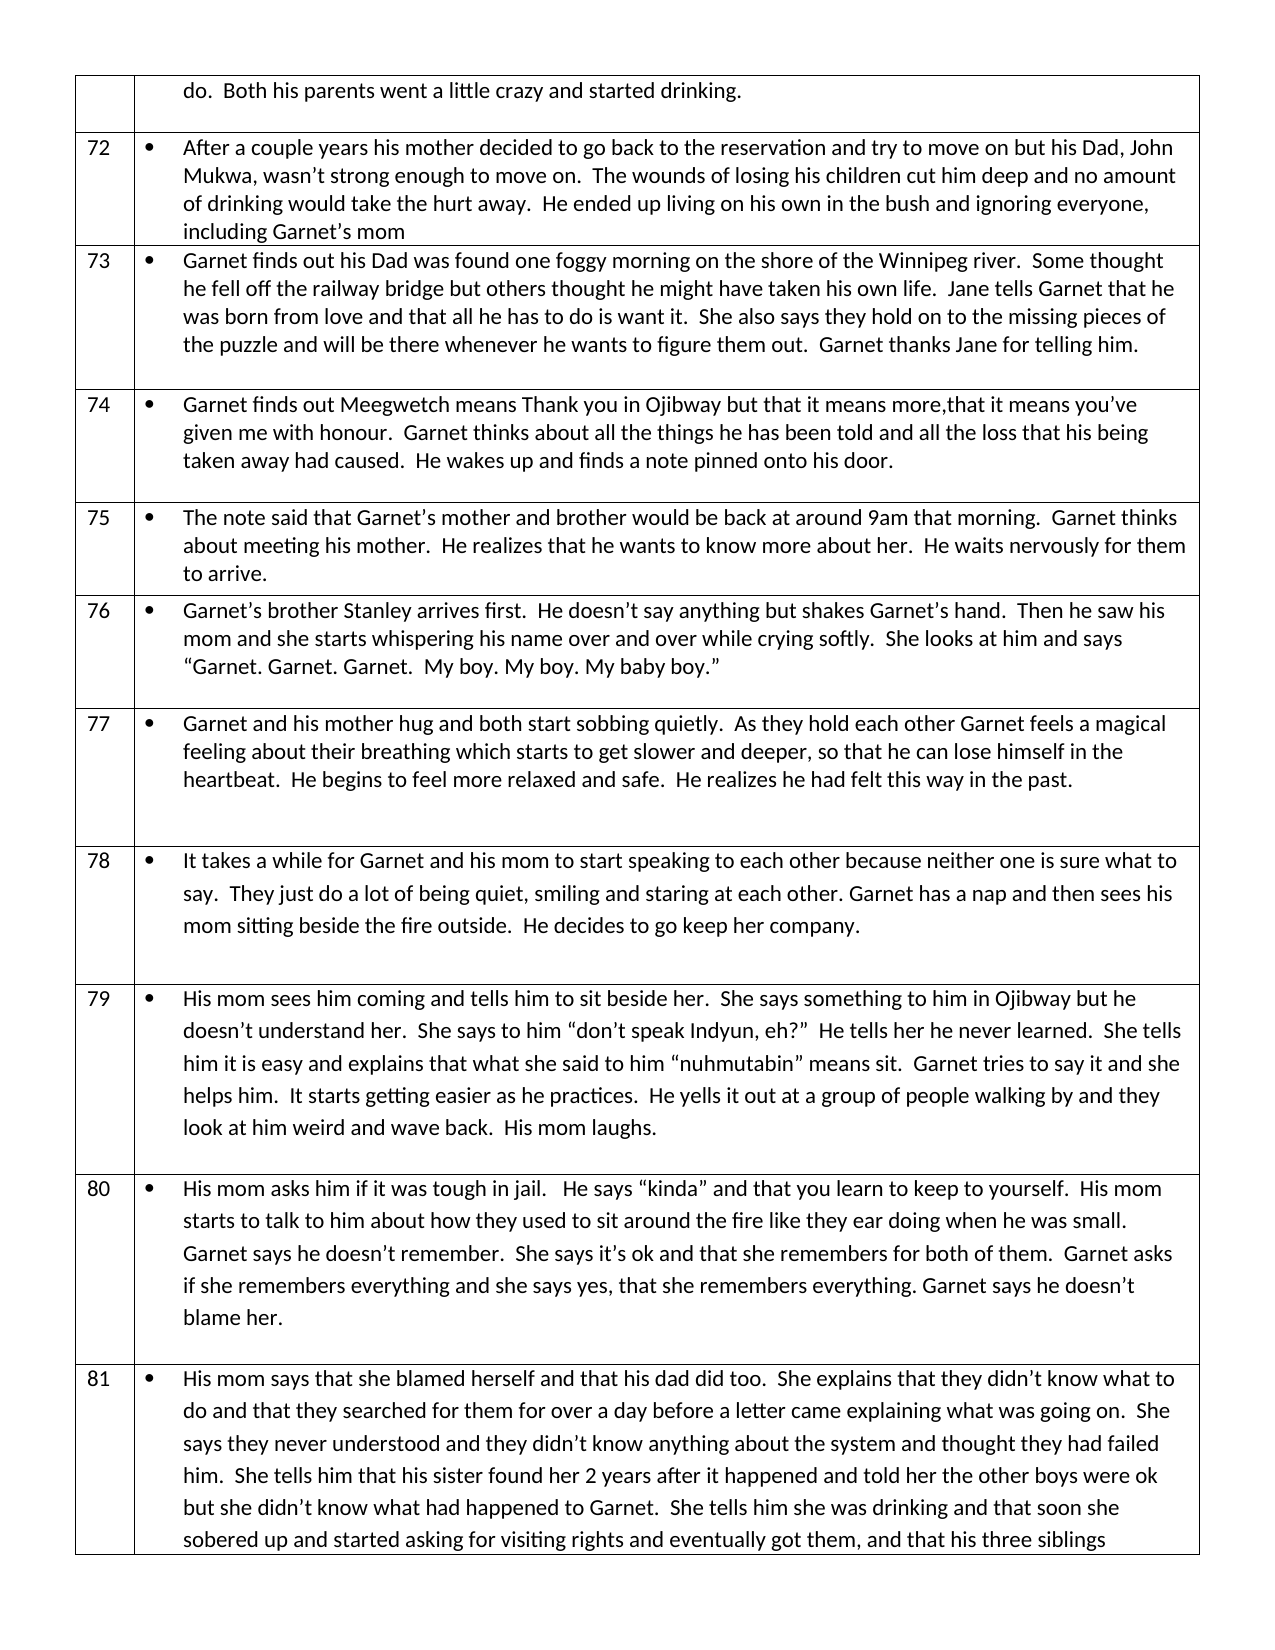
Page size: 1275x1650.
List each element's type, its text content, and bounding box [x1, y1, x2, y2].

table_cell 74 [76, 390, 134, 502]
table_cell Garnet finds out his Dad was found one foggy morning on the shore of the Winnipeg river. Some thought he fell off the railway bridge but others thought he might have taken his own life. Jane tells Garnet that he was born from love and that all he has to do is want it. She also says they hold on to the missing pieces of the puzzle and will be there whenever he wants to figure them out. Garnet thanks Jane for telling him. [135, 246, 1199, 389]
table_cell It takes a while for Garnet and his mom to start speaking to each other because neither one is sure what to say. They just do a lot of being quiet, smiling and staring at each other. Garnet has a nap and then sees his mom sitting beside the fire outside. He decides to go keep her company. [135, 847, 1199, 983]
table_cell His mom sees him coming and tells him to sit beside her. She says something to him in Ojibway but he doesn’t understand her. She says to him “don’t speak Indyun, eh?” He tells her he never learned. She tells him it is easy and explains that what she said to him “nuhmutabin” means sit. Garnet tries to say it and she helps him. It starts getting easier as he practices. He yells it out at a group of people walking by and they look at him weird and wave back. His mom laughs. [135, 985, 1199, 1173]
table_cell 76 [76, 596, 134, 708]
table_cell 81 [76, 1365, 134, 1553]
table_cell His mom asks him if it was tough in jail. He says “kinda” and that you learn to keep to yourself. His mom starts to talk to him about how they used to sit around the fire like they ear doing when he was small. Garnet says he doesn’t remember. She says it’s ok and that she remembers for both of them. Garnet asks if she remembers everything and she says yes, that she remembers everything. Garnet says he doesn’t blame her. [135, 1175, 1199, 1363]
table_cell Garnet and his mother hug and both start sobbing quietly. As they hold each other Garnet feels a magical feeling about their breathing which starts to get slower and deeper, so that he can lose himself in the heartbeat. He begins to feel more relaxed and safe. He realizes he had felt this way in the past. [135, 709, 1199, 846]
table_cell 72 [76, 133, 134, 245]
table_cell 79 [76, 985, 134, 1173]
table_cell After a couple years his mother decided to go back to the reservation and try to move on but his Dad, John Mukwa, wasn’t strong enough to move on. The wounds of losing his children cut him deep and no amount of drinking would take the hurt away. He ended up living on his own in the bush and ignoring everyone, including Garnet’s mom [135, 133, 1199, 245]
table_cell 77 [76, 709, 134, 846]
table_cell 71 [76, 76, 134, 132]
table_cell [135, 76, 1199, 132]
table_cell 78 [76, 847, 134, 983]
table_cell 75 [76, 503, 134, 595]
table_cell The note said that Garnet’s mother and brother would be back at around 9am that morning. Garnet thinks about meeting his mother. He realizes that he wants to know more about her. He waits nervously for them to arrive. [135, 503, 1199, 595]
table_cell Garnet finds out Meegwetch means Thank you in Ojibway but that it means more,that it means you’ve given me with honour. Garnet thinks about all the things he has been told and all the loss that his being taken away had caused. He wakes up and finds a note pinned onto his door. [135, 390, 1199, 502]
table_cell 73 [76, 246, 134, 389]
table_cell Garnet’s brother Stanley arrives first. He doesn’t say anything but shakes Garnet’s hand. Then he saw his mom and she starts whispering his name over and over while crying softly. She looks at him and says “Garnet. Garnet. Garnet. My boy. My boy. My baby boy.” [135, 596, 1199, 708]
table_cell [135, 1365, 1199, 1553]
table_cell 80 [76, 1175, 134, 1363]
